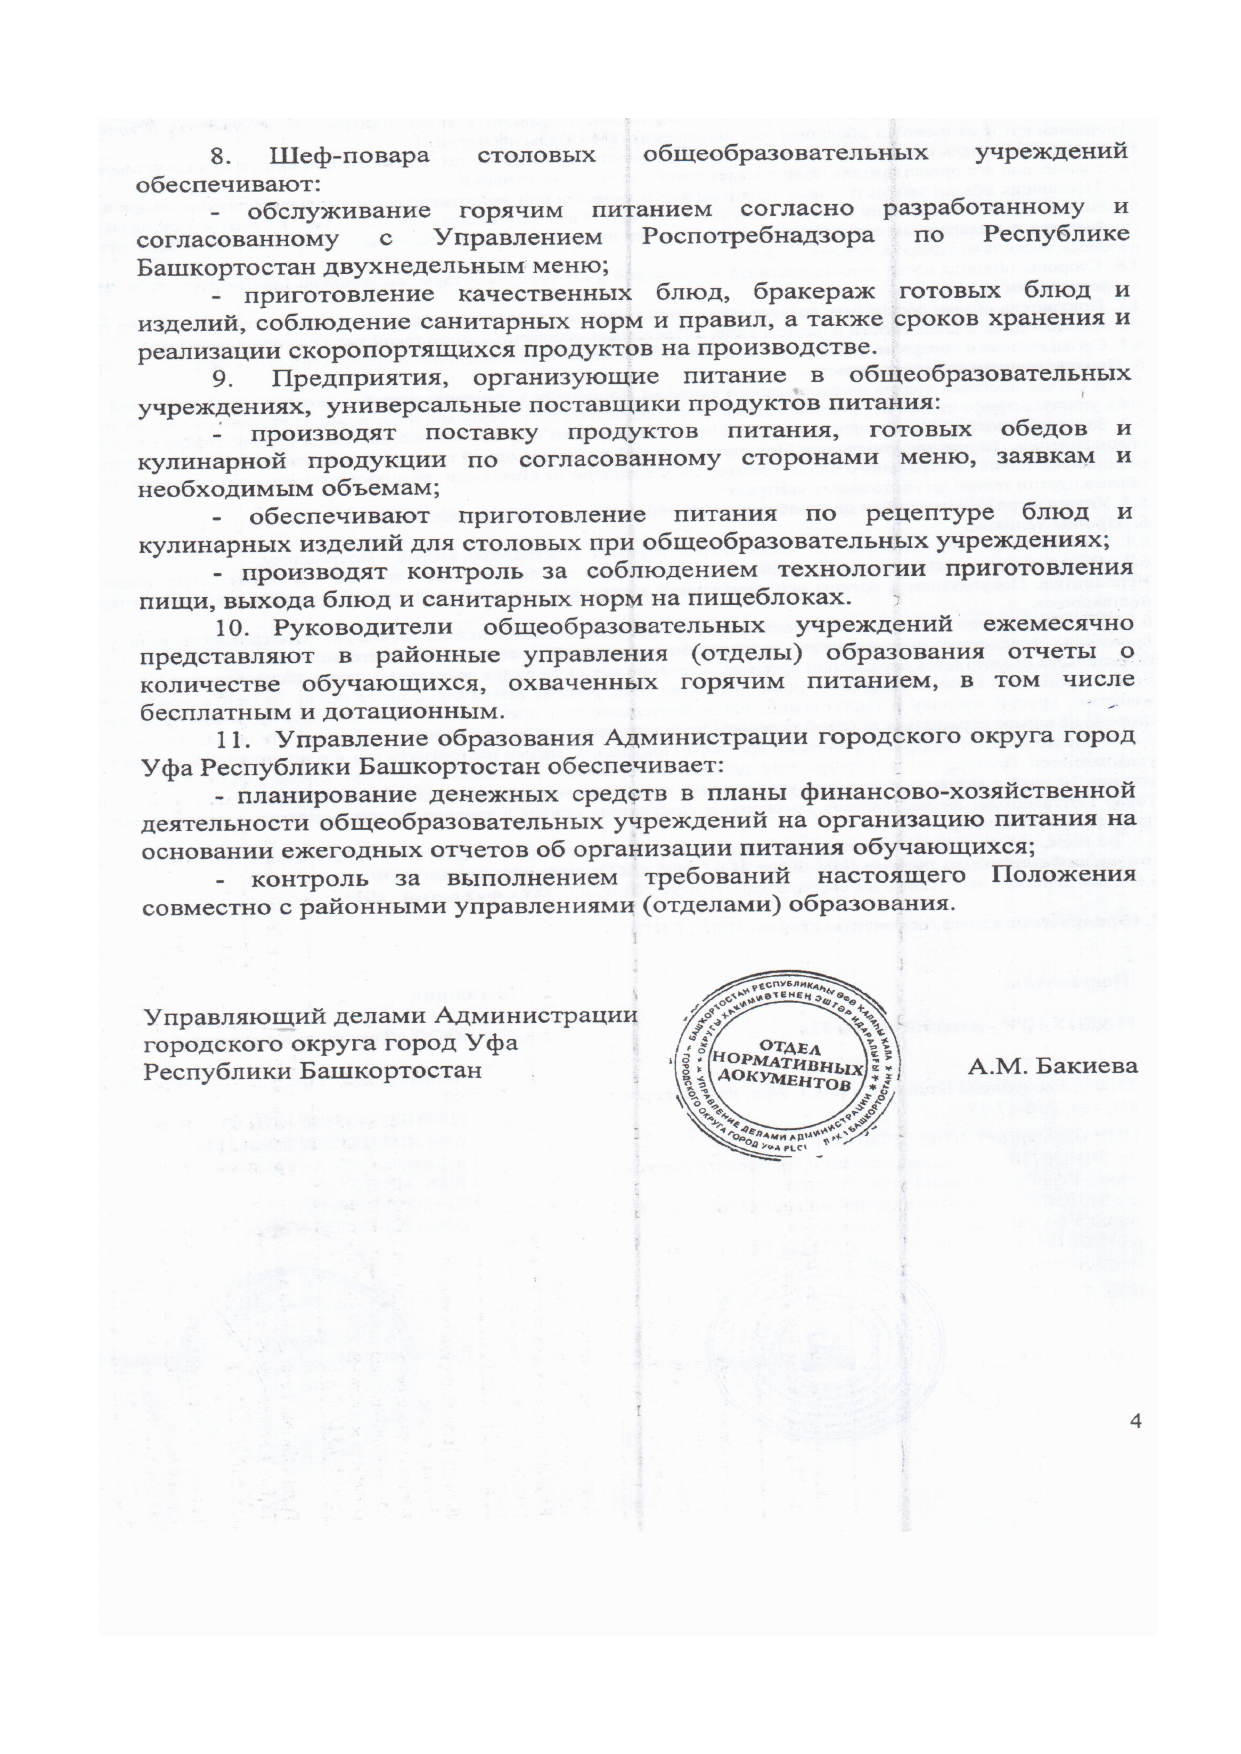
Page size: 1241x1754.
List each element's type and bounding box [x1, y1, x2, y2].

picture [98, 118, 1158, 1636]
